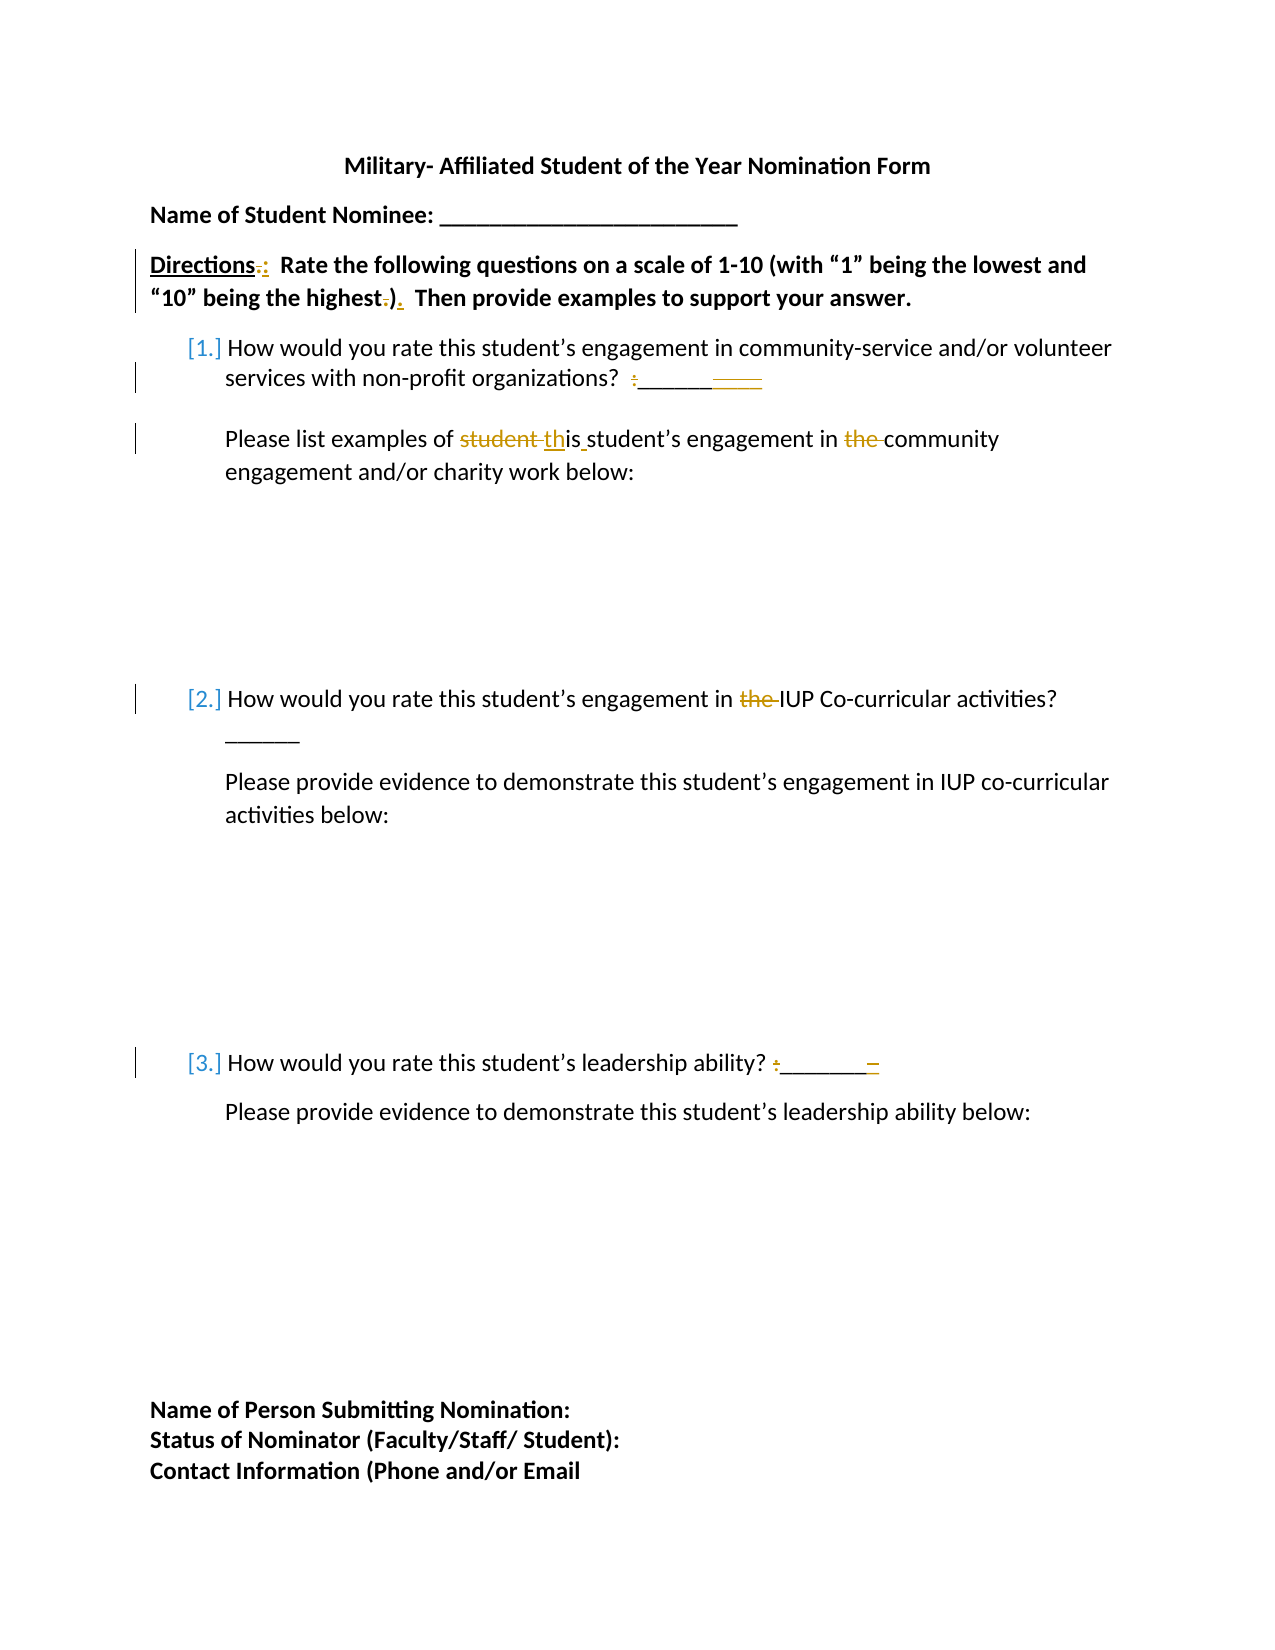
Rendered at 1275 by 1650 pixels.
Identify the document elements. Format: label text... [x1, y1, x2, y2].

list Please list examples of isstudent’s engagement in community engagement and/or charity work below: [225, 423, 1125, 487]
text Status of Nominator (Faculty/Staff/ Student): [150, 1424, 1125, 1455]
text Name of Person Submitting Nomination: [150, 1394, 1125, 1424]
text Name of Student Nominee: ________________________ [150, 199, 1125, 230]
list How would you rate this student’s engagement in IUP Co-curricular activities? ______ [187, 684, 1125, 747]
list How would you rate this student’s engagement in community-service and/or volunteer services with non-profit organizations? ______ [187, 332, 1125, 393]
text Directions Rate the following questions on a scale of 1-10 (with “1” being the lowest and “10” being the highest) Then provide examples to support your answer. [150, 249, 1125, 313]
text Please provide evidence to demonstrate this student’s engagement in IUP co-curricular activities below: [225, 766, 1125, 829]
list How would you rate this student’s leadership ability? _______ [187, 1047, 1125, 1077]
text Please provide evidence to demonstrate this student’s leadership ability below: [225, 1097, 1125, 1127]
text Contact Information (Phone and/or Email [150, 1455, 1125, 1486]
text Military- Affiliated Student of the Year Nomination Form [150, 150, 1125, 181]
